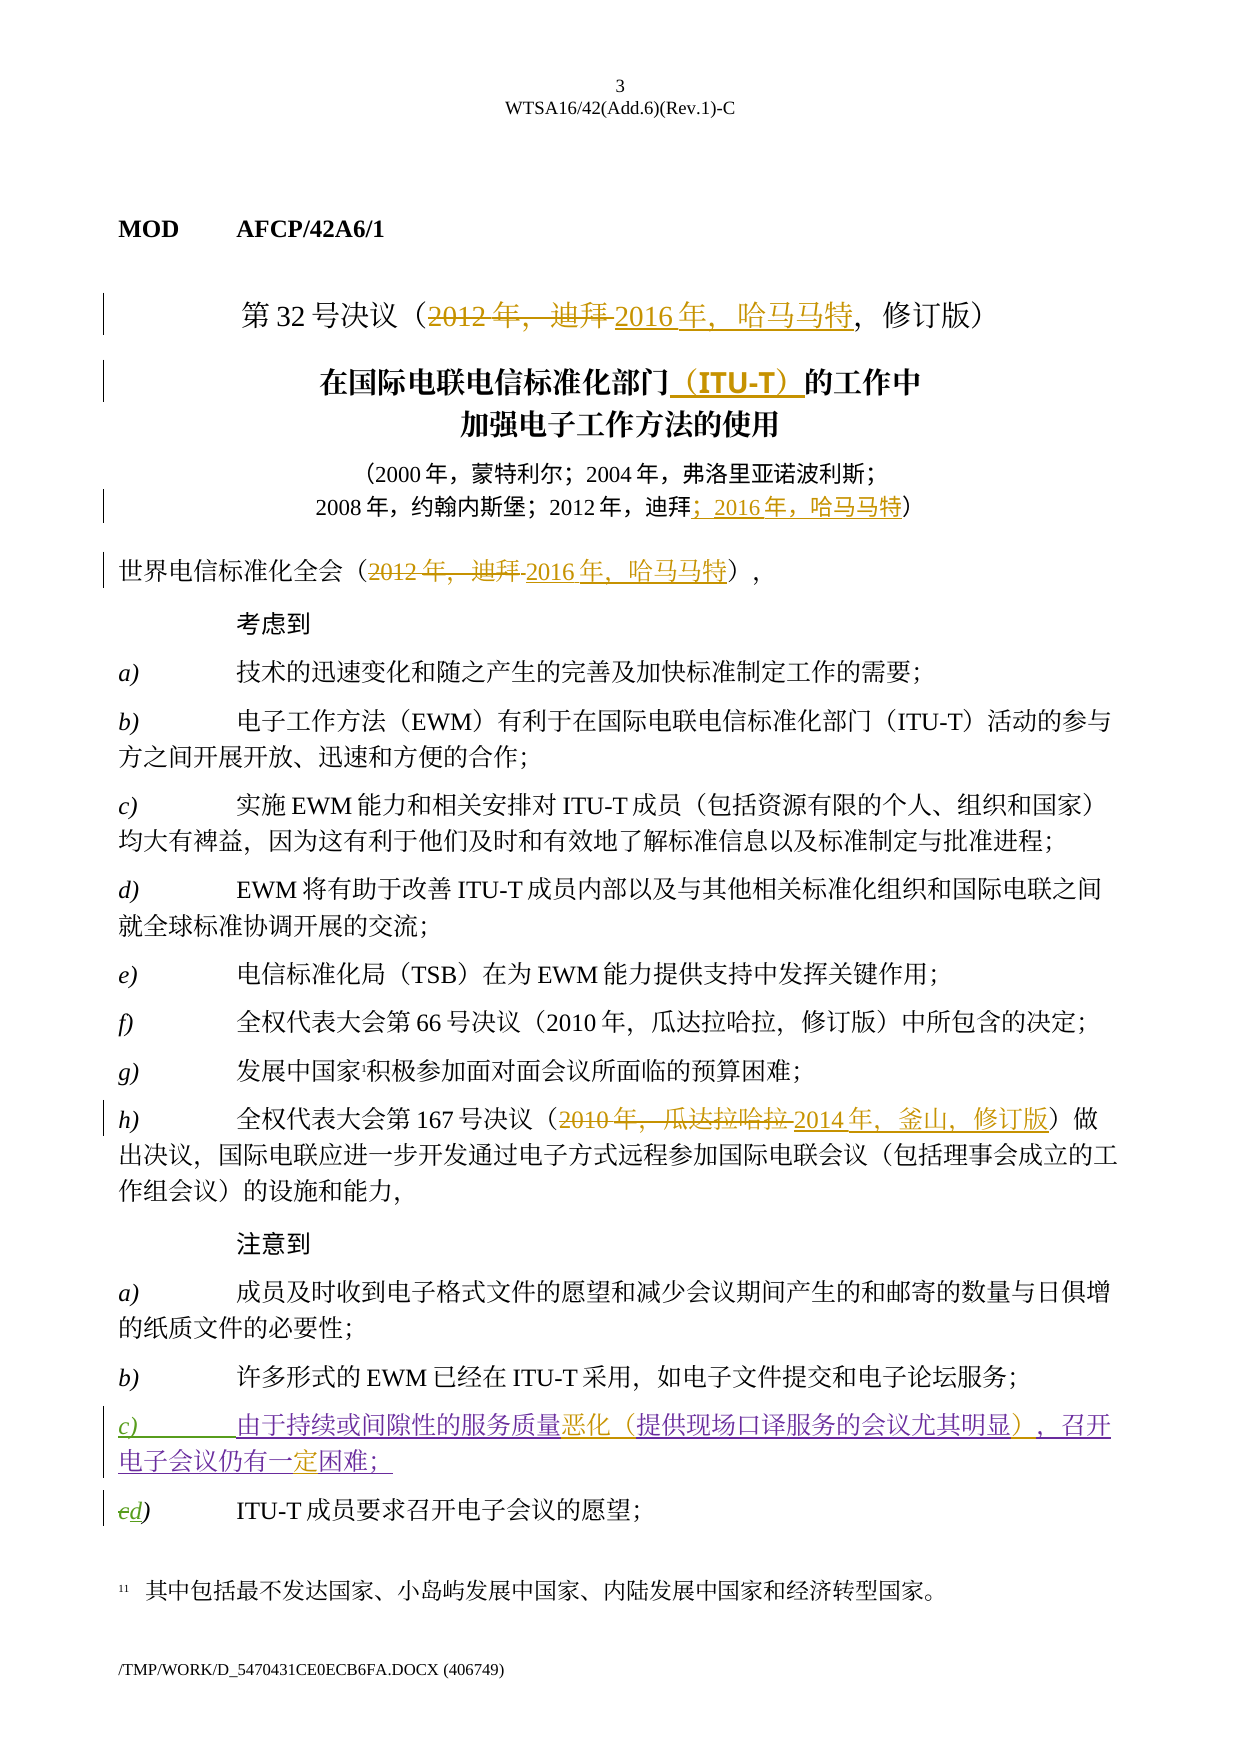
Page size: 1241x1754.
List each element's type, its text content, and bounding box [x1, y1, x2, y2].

text 考虑到 [236, 604, 1122, 641]
text c) 实施EWM能力和相关安排对ITU-T成员（包括资源有限的个人、组织和国家）均大有裨益，因为这有利于他们及时和有效地了解标准信息以及标准制定与批准进程； [118, 786, 1122, 858]
text （2000年，蒙特利尔；2004年，弗洛里亚诺波利斯； 2008年，约翰内斯堡；2012年，迪拜） [118, 456, 1122, 522]
text g) 发展中国家1积极参加面对面会议所面临的预算困难； [118, 1051, 1122, 1087]
text a) 技术的迅速变化和随之产生的完善及加快标准制定工作的需要； [118, 653, 1122, 689]
text b) 电子工作方法（EWM）有利于在国际电联电信标准化部门（ITU-T）活动的参与方之间开展开放、迅速和方便的合作； [118, 701, 1122, 773]
text h) 全权代表大会第167号决议（）做出决议，国际电联应进一步开发通过电子方式远程参加国际电联会议（包括理事会成立的工作组会议）的设施和能力， [118, 1100, 1122, 1208]
title 世界电信标准化全会（）， [118, 552, 1122, 588]
text 第32号决议（，修订版） [118, 293, 1122, 334]
text a) 成员及时收到电子格式文件的愿望和减少会议期间产生的和邮寄的数量与日俱增的纸质文件的必要性； [118, 1273, 1122, 1345]
text f) 全权代表大会第66号决议（2010年，瓜达拉哈拉，修订版）中所包含的决定； [118, 1003, 1122, 1039]
title 在国际电联电信标准化部门的工作中 加强电子工作方法的使用 [118, 359, 1122, 443]
text e) 电信标准化局（TSB）在为EWM能力提供支持中发挥关键作用； [118, 954, 1122, 991]
text 注意到 [236, 1224, 1122, 1261]
text d) EWM将有助于改善ITU-T成员内部以及与其他相关标准化组织和国际电联之间就全球标准协调开展的交流； [118, 870, 1122, 942]
text ) ITU-T成员要求召开电子会议的愿望； [118, 1490, 1122, 1526]
text b) 许多形式的EWM已经在ITU-T采用，如电子文件提交和电子论坛服务； [118, 1357, 1122, 1393]
text MOD AFCP/42A6/1 [118, 214, 1122, 243]
